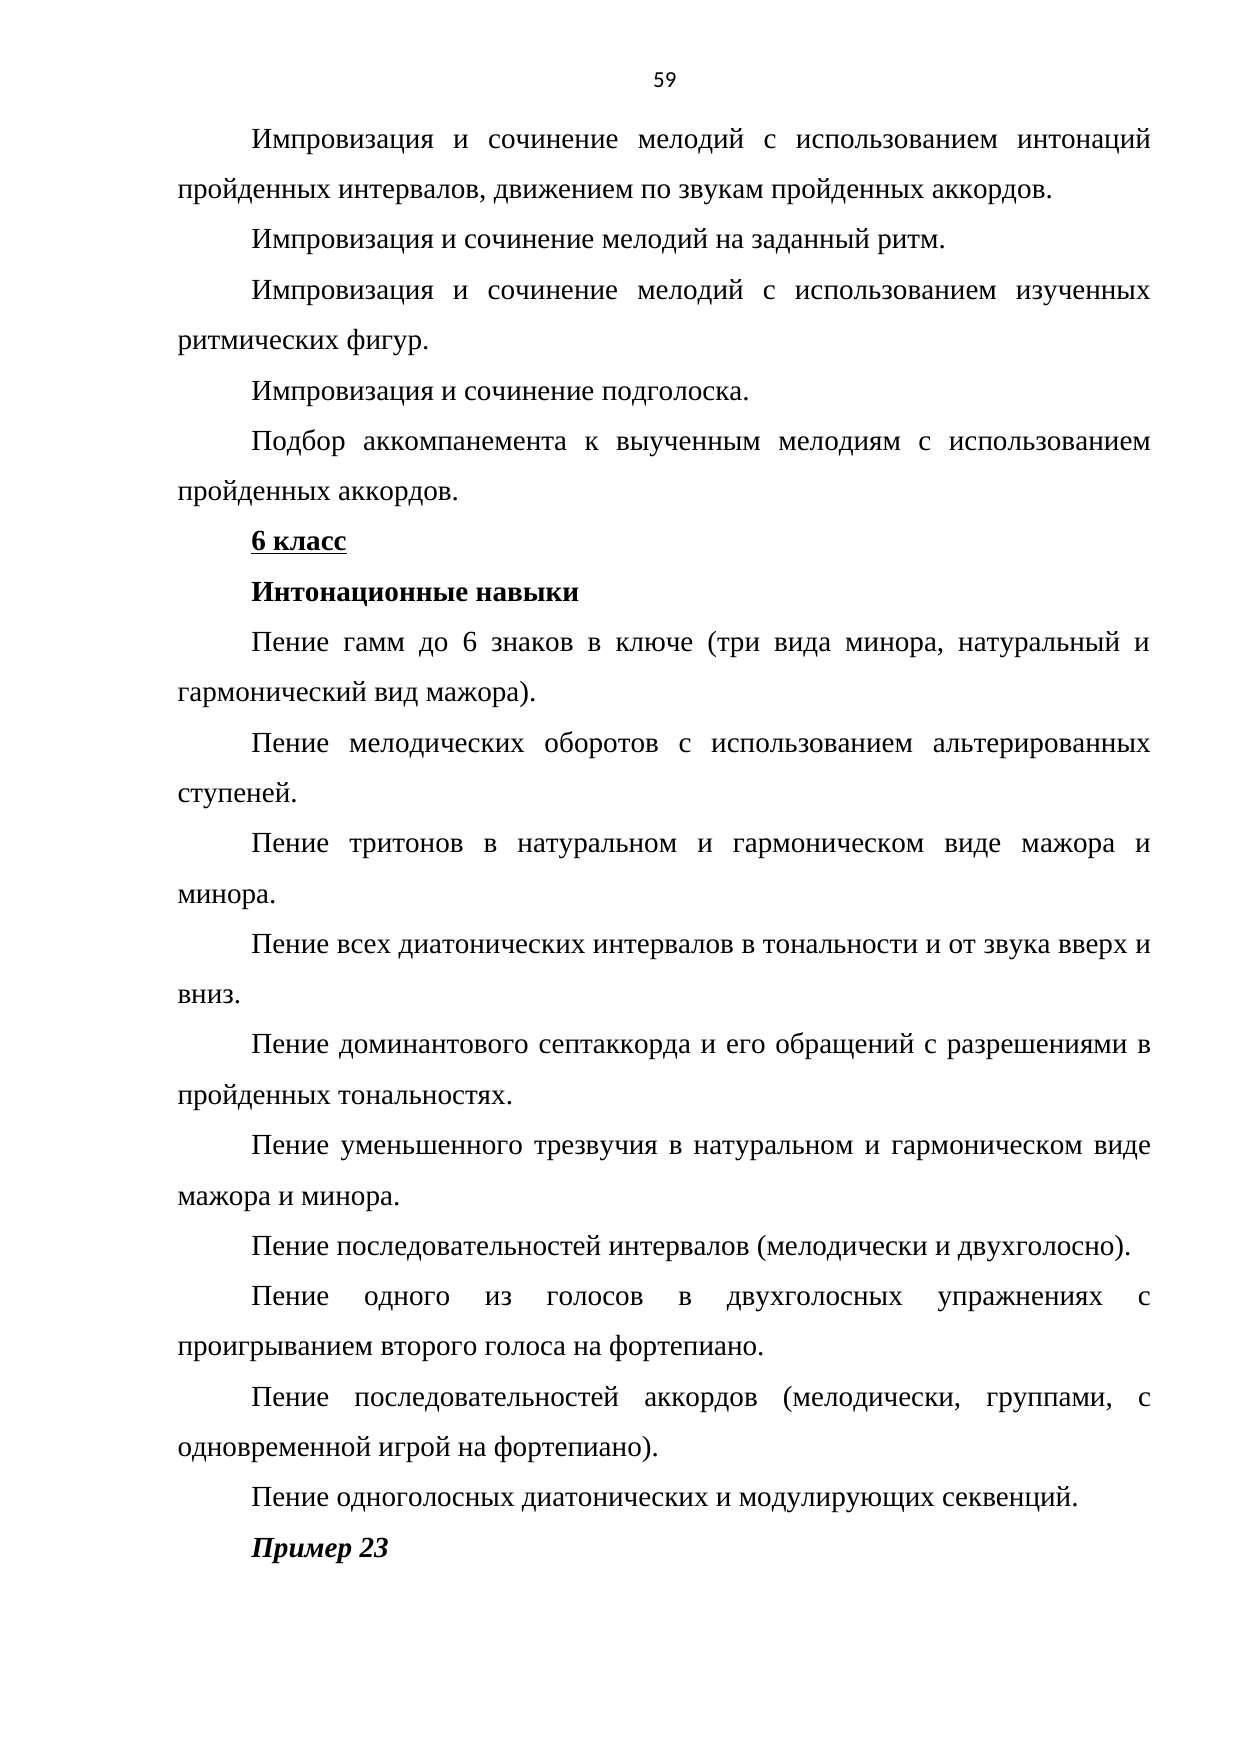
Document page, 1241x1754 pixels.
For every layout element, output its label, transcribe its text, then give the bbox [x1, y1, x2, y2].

text Пение всех диатонических интервалов в тональности и от звука вверх и вниз. [177, 926, 1152, 1010]
text 6 класс [177, 523, 1152, 557]
text Пение тритонов в натуральном и гармоническом виде мажора и минора. [177, 825, 1152, 909]
text Интонационные навыки [177, 574, 1152, 607]
text Пение гамм до 6 знаков в ключе (три вида минора, натуральный и гармонический вид мажора). [177, 624, 1152, 708]
text Импровизация и сочинение мелодий с использованием интонаций пройденных интервалов, движением по звукам пройденных аккордов. [177, 121, 1152, 205]
text Пение последовательностей аккордов (мелодически, группами, с одновременной игрой на фортепиано). [177, 1379, 1152, 1463]
text Импровизация и сочинение мелодий на заданный ритм. [177, 222, 1152, 255]
text Импровизация и сочинение мелодий с использованием изученных ритмических фигур. [177, 272, 1152, 356]
text Пение уменьшенного трезвучия в натуральном и гармоническом виде мажора и минора. [177, 1127, 1152, 1211]
text Пение мелодических оборотов с использованием альтерированных ступеней. [177, 725, 1152, 809]
text Пение одноголосных диатонических и модулирующих секвенций. [177, 1479, 1152, 1513]
text Подбор аккомпанемента к выученным мелодиям с использованием пройденных аккордов. [177, 423, 1152, 507]
text Пример 23 [177, 1530, 1152, 1563]
text Импровизация и сочинение подголоска. [177, 373, 1152, 406]
text Пение одного из голосов в двухголосных упражнениях с проигрыванием второго голоса на фортепиано. [177, 1278, 1152, 1362]
text Пение доминантового септаккорда и его обращений с разрешениями в пройденных тональностях. [177, 1027, 1152, 1111]
text Пение последовательностей интервалов (мелодически и двухголосно). [177, 1228, 1152, 1261]
